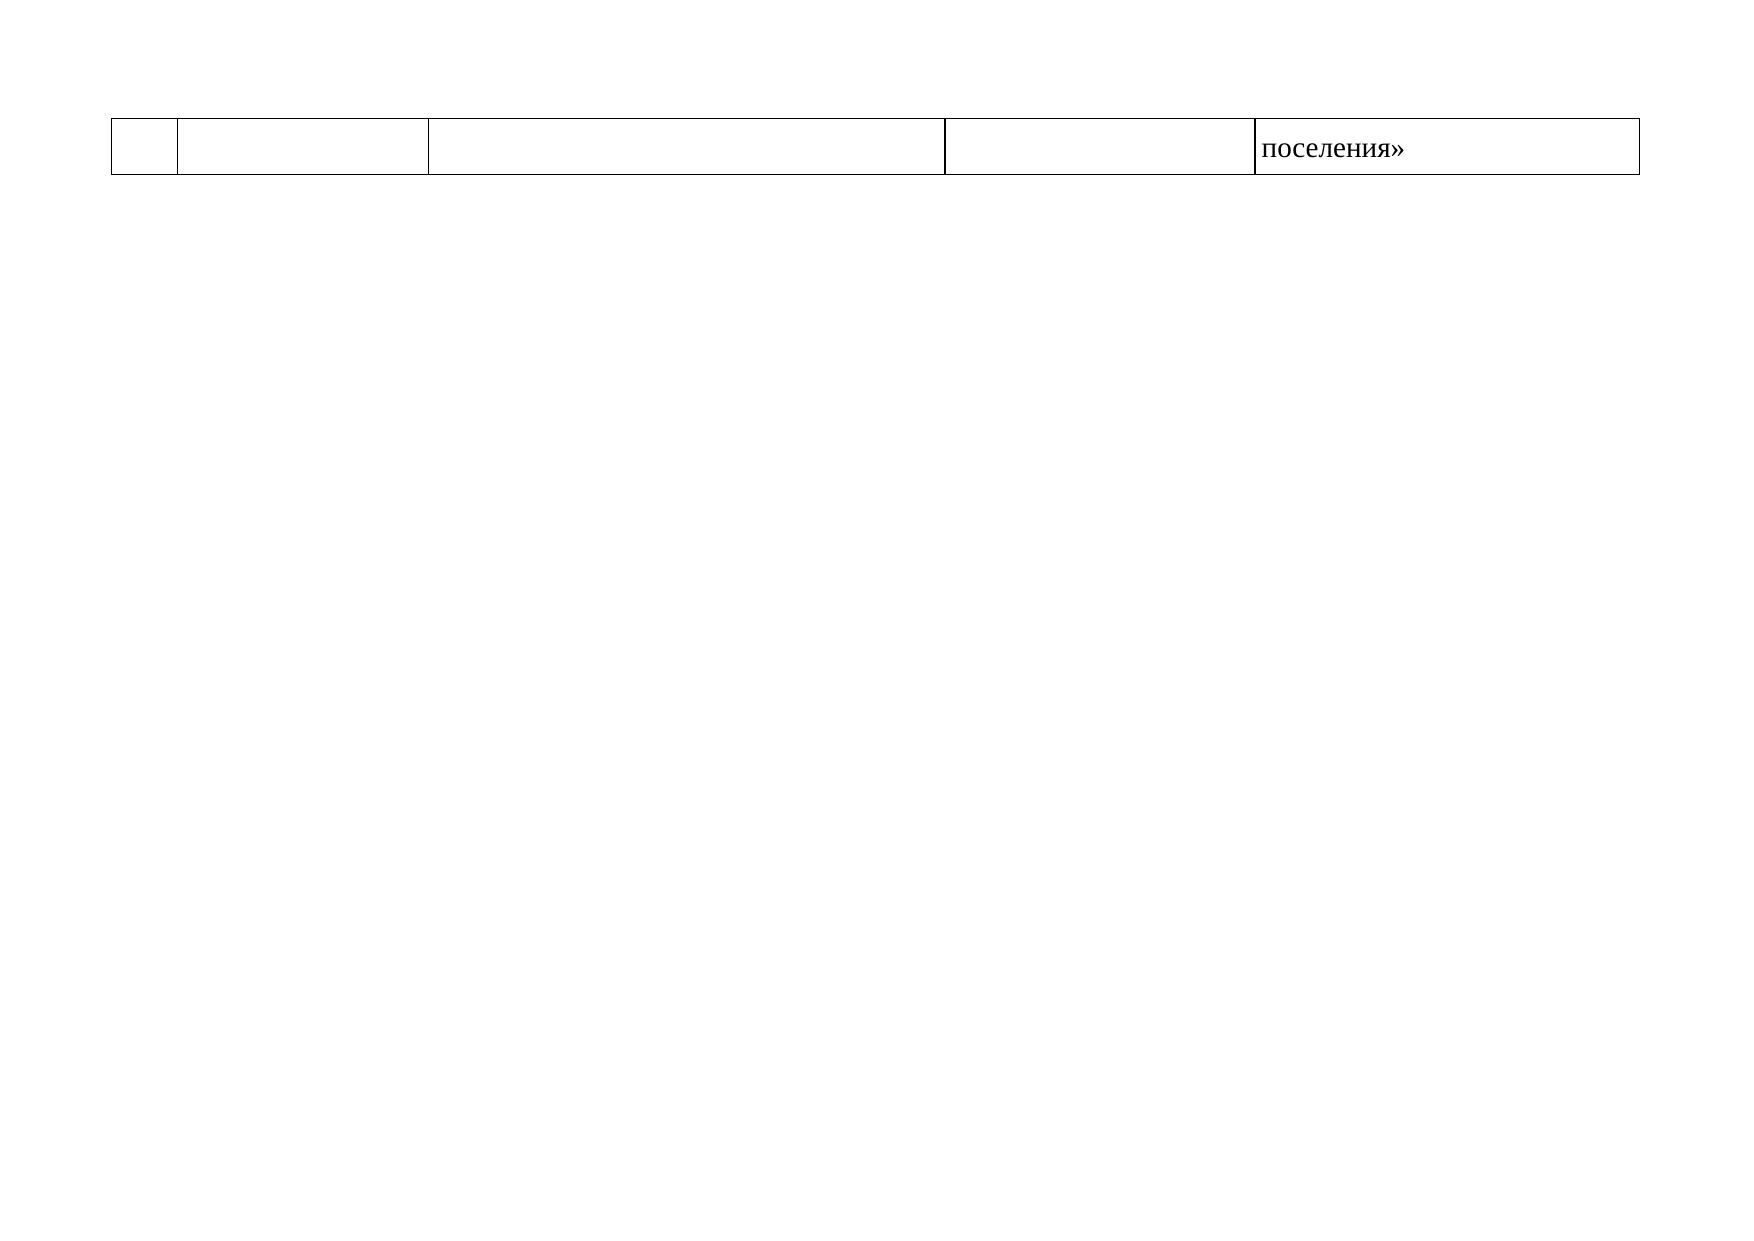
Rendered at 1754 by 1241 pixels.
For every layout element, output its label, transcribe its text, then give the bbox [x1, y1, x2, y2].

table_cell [1256, 119, 1639, 174]
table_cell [429, 119, 944, 174]
table_cell 119 [112, 119, 177, 174]
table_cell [178, 119, 428, 174]
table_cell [946, 119, 1254, 174]
